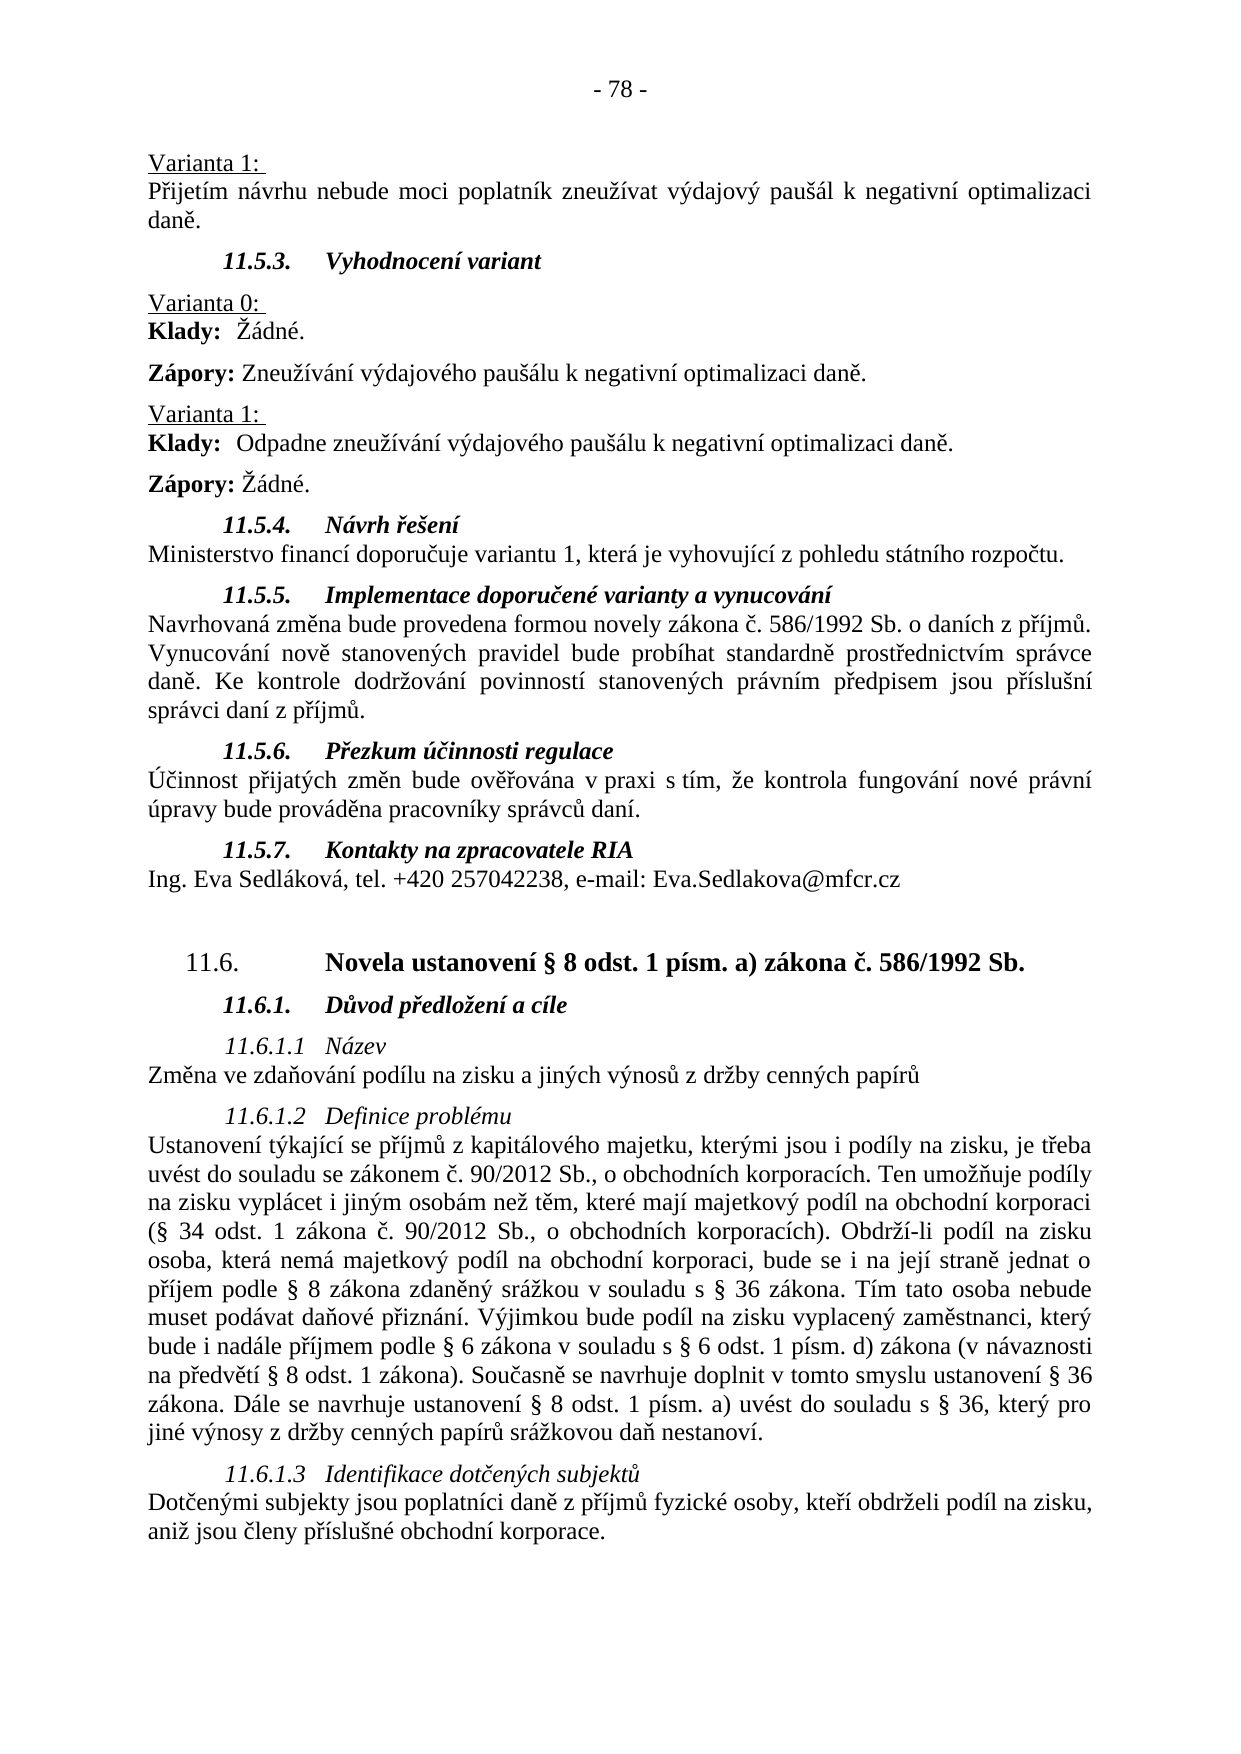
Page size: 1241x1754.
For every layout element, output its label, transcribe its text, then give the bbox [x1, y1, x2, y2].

text Varianta 1: [148, 399, 1093, 428]
text Důvod předložení a cíle [223, 990, 1093, 1019]
text Ustanovení týkající se příjmů z kapitálového majetku, kterými jsou i podíly na zisku, je třeba uvést do souladu se zákonem č. 90/2012 Sb., o obchodních korporacích. Ten umožňuje podíly na zisku vyplácet i jiným osobám než těm, které mají majetkový podíl na obchodní korporaci (§ 34 odst. 1 zákona č. 90/2012 Sb., o obchodních korporacích). Obdrží-li podíl na zisku osoba, která nemá majetkový podíl na obchodní korporaci, bude se i na její straně jednat o příjem podle § 8 zákona zdaněný srážkou v souladu s § 36 zákona. Tím tato osoba nebude muset podávat daňové přiznání. Výjimkou bude podíl na zisku vyplacený zaměstnanci, který bude i nadále příjmem podle § 6 zákona v souladu s § 6 odst. 1 písm. d) zákona (v návaznosti na předvětí § 8 odst. 1 zákona). Současně se navrhuje doplnit v tomto smyslu ustanovení § 36 zákona. Dále se navrhuje ustanovení § 8 odst. 1 písm. a) uvést do souladu s § 36, který pro jiné výnosy z držby cenných papírů srážkovou daň nestanoví. [148, 1130, 1093, 1446]
text Ministerstvo financí doporučuje variantu 1, která je vyhovující z pohledu státního rozpočtu. [148, 539, 1093, 568]
text Vyhodnocení variant [223, 246, 1093, 275]
text Klady: Odpadne zneužívání výdajového paušálu k negativní optimalizaci daně. [148, 428, 1093, 456]
text Definice problému [224, 1101, 1093, 1130]
text Novela ustanovení § 8 odst. 1 písm. a) zákona č. 586/1992 Sb. [185, 946, 1093, 977]
text Název [224, 1031, 1093, 1060]
text Přezkum účinnosti regulace [223, 736, 1093, 765]
text Implementace doporučené varianty a vynucování [223, 580, 1093, 609]
text Návrh řešení [223, 510, 1093, 539]
text Zápory: Zneužívání výdajového paušálu k negativní optimalizaci daně. [148, 358, 1093, 386]
text Varianta 0: [148, 288, 1093, 316]
text Přijetím návrhu nebude moci poplatník zneužívat výdajový paušál k negativní optimalizaci daně. [148, 176, 1093, 234]
text Kontakty na zpracovatele RIA [223, 835, 1093, 864]
text Změna ve zdaňování podílu na zisku a jiných výnosů z držby cenných papírů [148, 1060, 1093, 1089]
text Identifikace dotčených subjektů [224, 1459, 1093, 1487]
text Varianta 1: [148, 148, 1093, 176]
text Dotčenými subjekty jsou poplatníci daně z příjmů fyzické osoby, kteří obdrželi podíl na zisku, aniž jsou členy příslušné obchodní korporace. [148, 1487, 1093, 1545]
text Navrhovaná změna bude provedena formou novely zákona č. 586/1992 Sb. o daních z příjmů. Vynucování nově stanovených pravidel bude probíhat standardně prostřednictvím správce daně. Ke kontrole dodržování povinností stanovených právním předpisem jsou příslušní správci daní z příjmů. [148, 609, 1093, 724]
text Klady: Žádné. [148, 316, 1093, 345]
text Účinnost přijatých změn bude ověřována v praxi s tím, že kontrola fungování nové právní úpravy bude prováděna pracovníky správců daní. [148, 765, 1093, 823]
text Zápory: Žádné. [148, 469, 1093, 498]
text Ing. Eva Sedláková, tel. +420 257042238, e-mail: Eva.Sedlakova@mfcr.cz [148, 864, 1093, 893]
